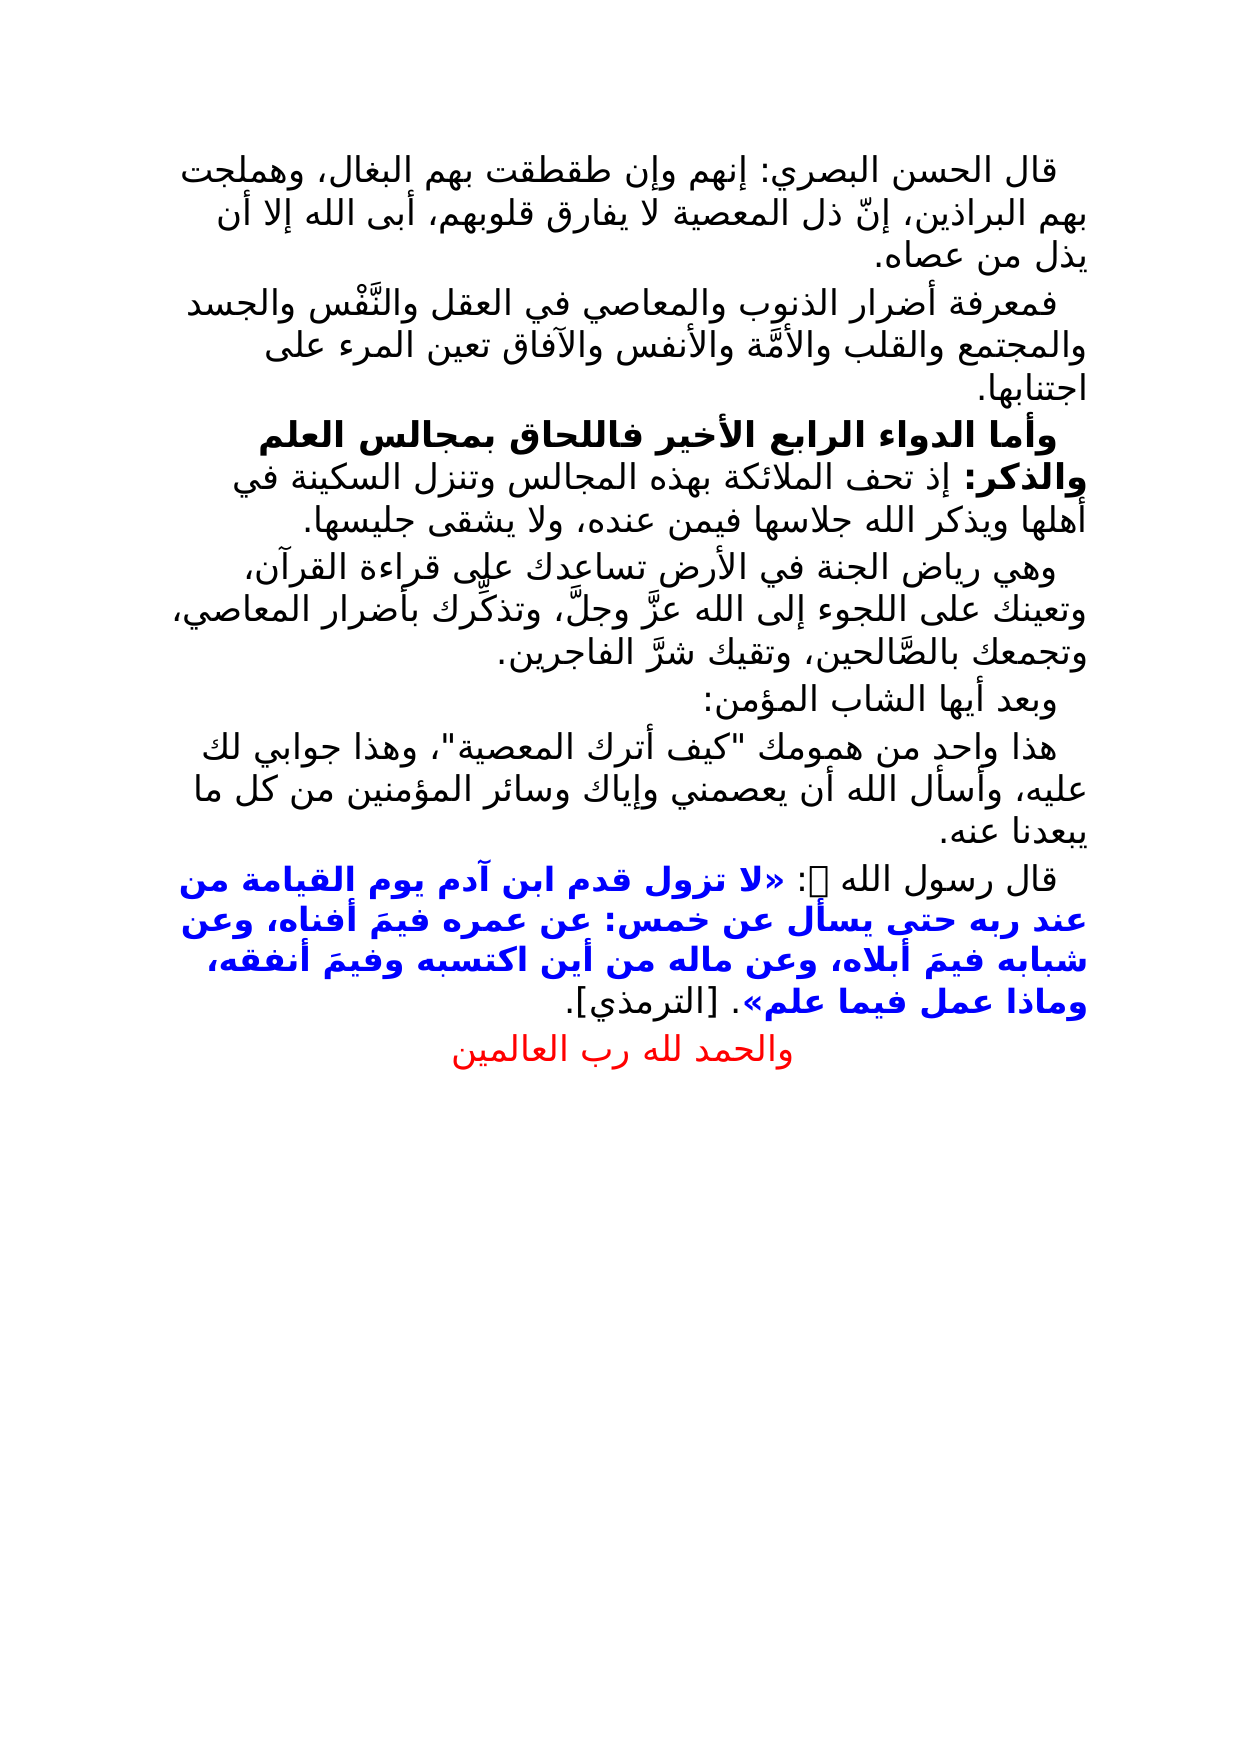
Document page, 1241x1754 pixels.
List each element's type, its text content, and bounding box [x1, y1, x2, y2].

text وهي رياض الجنة في الأرض تساعدك على قراءة القرآن، وتعينك على اللجوء إلى الله عزَّ وجلَّ، وتذكِّرك بأضرار المعاصي، وتجمعك بالصَّالحين، وتقيك شرَّ الفاجرين. [158, 547, 1088, 673]
text هذا واحد من همومك "كيف أترك المعصية"، وهذا جوابي لك عليه، وأسأل الله أن يعصمني وإياك وسائر المؤمنين من كل ما يبعدنا عنه. [158, 726, 1088, 852]
text والحمد لله رب العالمين [158, 1028, 1088, 1069]
text قال رسول الله : «لا تزول قدم ابن آدم يوم القيامة من عند ربه حتى يسأل عن خمس: عن عمره فيمَ أفناه، وعن شبابه فيمَ أبلاه، وعن ماله من أين اكتسبه وفيمَ أنفقه، وماذا عمل فيما علم». [الترمذي]. [158, 858, 1088, 1022]
text وبعد أيها الشاب المؤمن: [158, 679, 1088, 720]
text فمعرفة أضرار الذنوب والمعاصي في العقل والنَّفْس والجسد والمجتمع والقلب والأمَّة والأنفس والآفاق تعين المرء على اجتنابها. [158, 282, 1088, 408]
text وأما الدواء الرابع الأخير فاللحاق بمجالس العلم والذكر: إذ تحف الملائكة بهذه المجالس وتنزل السكينة في أهلها ويذكر الله جلاسها فيمن عنده، ولا يشقى جليسها. [158, 414, 1088, 540]
text قال الحسن البصري: إنهم وإن طقطقت بهم البغال، وهملجت بهم البراذين، إنّ ذل المعصية لا يفارق قلوبهم، أبى الله إلا أن يذل من عصاه. [158, 150, 1088, 276]
